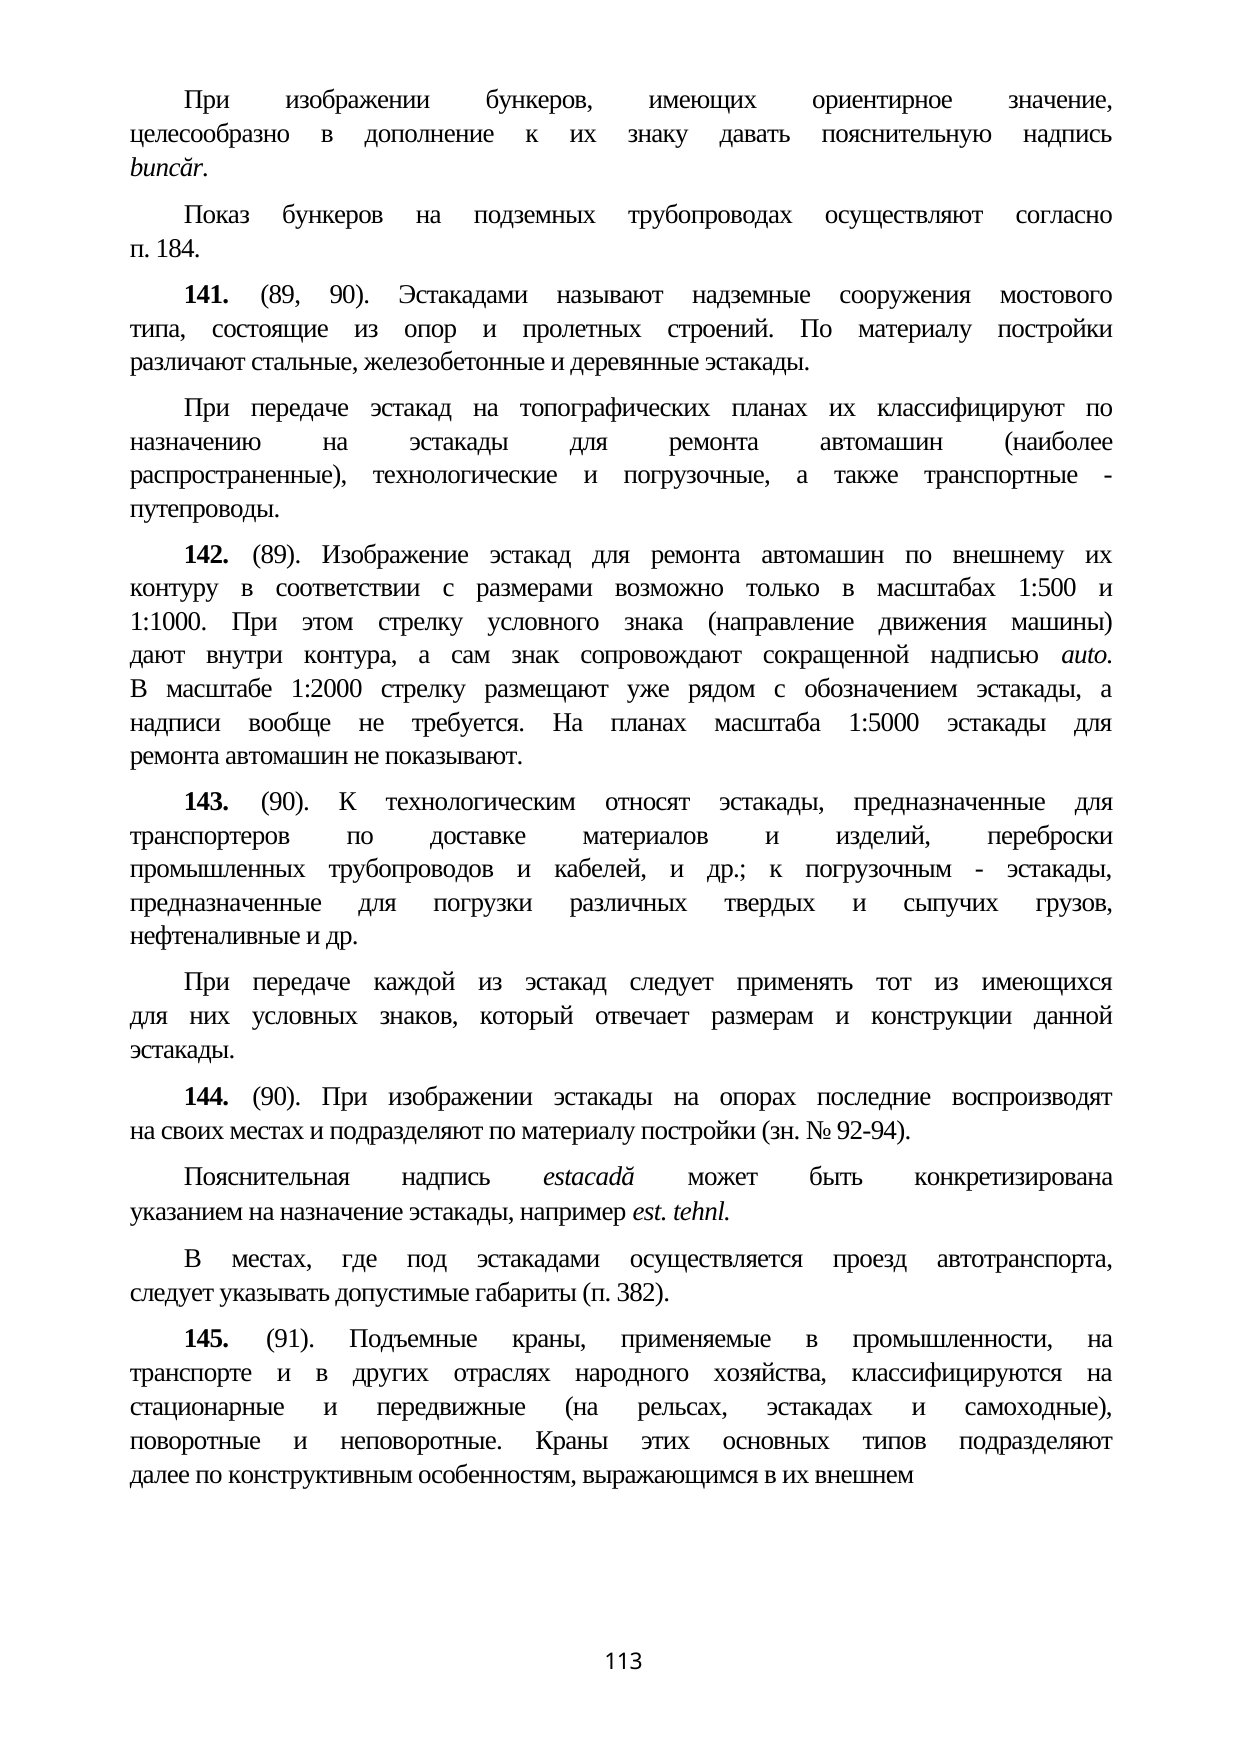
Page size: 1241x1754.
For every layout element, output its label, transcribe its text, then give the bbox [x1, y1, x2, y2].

list (90). При изображении эстакады на опорах последние воспроизводят на своих местах и подразделяют по материалу постройки (зн. № 92-94). [129, 1078, 1113, 1146]
text При передаче эстакад на топографических планах их классифицируют по назначению на эстакады для ремонта автомашин (наиболее распространенные), технологические и погрузочные, а также транспортные - путепроводы. [129, 390, 1113, 524]
list (89, 90). Эстакадами называют надземные сооружения мостового типа, состоящие из опор и пролетных строений. По материалу постройки различают стальные, железобетонные и деревянные эстакады. [129, 277, 1113, 377]
list (91). Подъемные краны, применяемые в промышленности, на транспорте и в других отраслях народного хозяйства, классифицируются на стационарные и передвижные (на рельсах, эстакадах и самоходные), поворотные и неповоротные. Краны этих основных типов подразделяют далее по конструктивным особенностям, выражающимся в их внешнем [129, 1320, 1113, 1490]
text Пояснительная надпись estacadă может быть конкретизирована указанием на назначение эстакады, например est. tehnl. [129, 1158, 1113, 1227]
text В местах, где под эстакадами осуществляется проезд автотранспорта, следует указывать допустимые габариты (п. 382). [129, 1240, 1113, 1308]
list (89). Изображение эстакад для ремонта автомашин по внешнему их контуру в соответствии с размерами возможно только в масштабах 1:500 и 1:1000. При этом стрелку условного знака (направление движения машины) дают внутри контура, а сам знак сопровождают сокращенной надписью auto. В масштабе 1:2000 стрелку размещают уже рядом с обозначением эстакады, а надписи вообще не требуется. На планах масштаба 1:5000 эстакады для ремонта автомашин не показывают. [129, 537, 1113, 771]
text Показ бункеров на подземных трубопроводах осуществляют согласно п. 184. [129, 196, 1113, 264]
text При изображении бункеров, имеющих ориентирное значение, целесообразно в дополнение к их знаку давать пояснительную надпись buncăr. [129, 82, 1113, 183]
text При передаче каждой из эстакад следует применять тот из имеющихся для них условных знаков, который отвечает размерам и конструкции данной эстакады. [129, 964, 1113, 1066]
text 113 [604, 1651, 643, 1674]
list (90). К технологическим относят эстакады, предназначенные для транспортеров по доставке материалов и изделий, переброски промышленных трубопроводов и кабелей, и др.; к погрузочным - эстакады, предназначенные для погрузки различных твердых и сыпучих грузов, нефтеналивные и др. [129, 784, 1113, 952]
